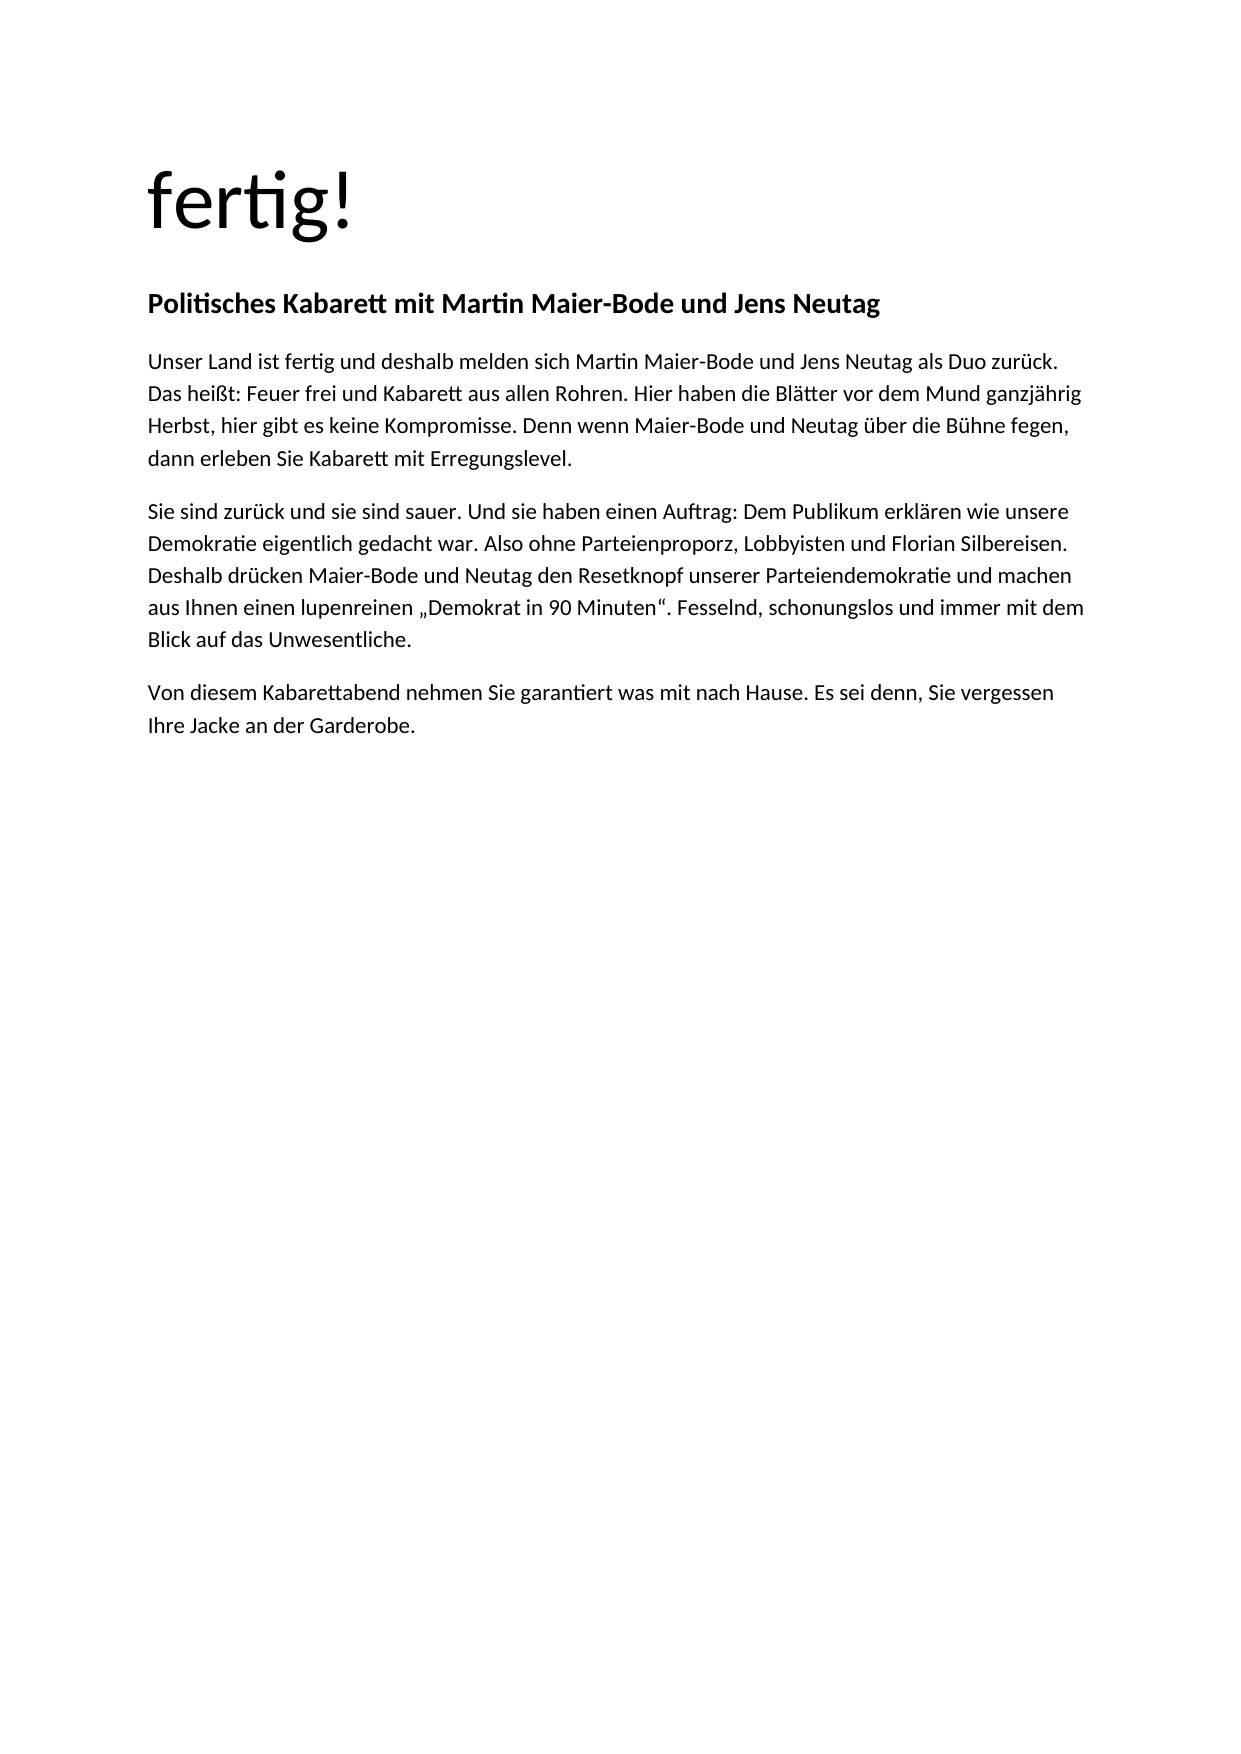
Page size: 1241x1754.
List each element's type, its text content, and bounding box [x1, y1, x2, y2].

text Sie sind zurück und sie sind sauer. Und sie haben einen Auftrag: Dem Publikum erklären wie unsere Demokratie eigentlich gedacht war. Also ohne Parteienproporz, Lobbyisten und Florian Silbereisen. Deshalb drücken Maier-Bode und Neutag den Resetknopf unserer Parteiendemokratie und machen aus Ihnen einen lupenreinen „Demokrat in 90 Minuten“. Fesselnd, schonungslos und immer mit dem Blick auf das Unwesentliche. [148, 497, 1093, 653]
text Von diesem Kabarettabend nehmen Sie garantiert was mit nach Hause. Es sei denn, Sie vergessen Ihre Jacke an der Garderobe. [148, 678, 1093, 739]
text fertig! [148, 148, 1093, 249]
text Unser Land ist fertig und deshalb melden sich Martin Maier-Bode und Jens Neutag als Duo zurück. Das heißt: Feuer frei und Kabarett aus allen Rohren. Hier haben die Blätter vor dem Mund ganzjährig Herbst, hier gibt es keine Kompromisse. Denn wenn Maier-Bode und Neutag über die Bühne fegen, dann erleben Sie Kabarett mit Erregungslevel. [148, 347, 1093, 472]
text Politisches Kabarett mit Martin Maier-Bode und Jens Neutag [148, 285, 1093, 321]
